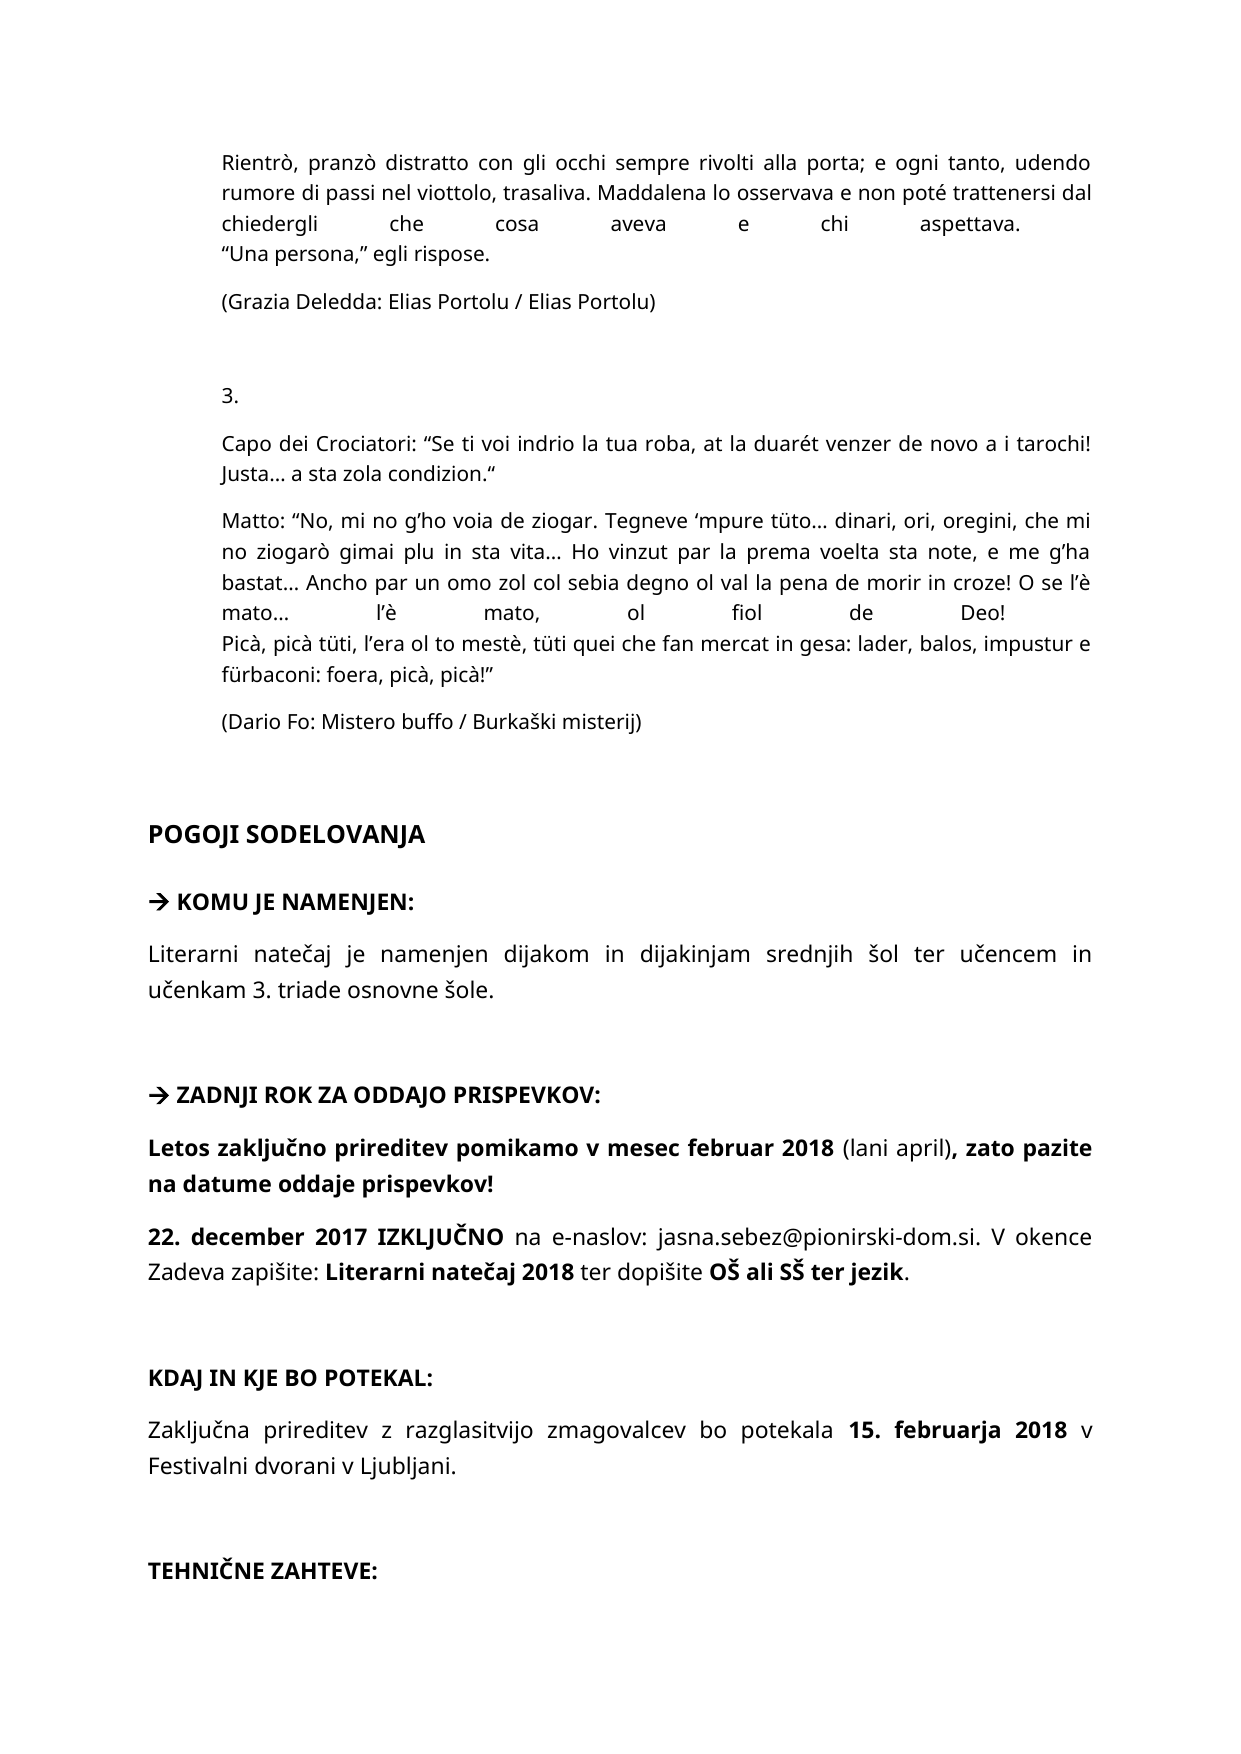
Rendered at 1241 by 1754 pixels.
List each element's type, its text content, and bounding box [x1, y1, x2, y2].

text Zaključna prireditev z razglasitvijo zmagovalcev bo potekala 15. februarja 2018 v Festivalni dvorani v Ljubljani. [148, 1414, 1093, 1481]
text KOMU JE NAMENJEN: [148, 886, 1093, 917]
text (Dario Fo: Mistero buffo / Burkaški misterij) [148, 707, 1093, 735]
text Letos zaključno prireditev pomikamo v mesec februar 2018 (lani april), zato pazite na datume oddaje prispevkov! [148, 1132, 1093, 1199]
text TEHNIČNE ZAHTEVE: [148, 1555, 1093, 1587]
text (Grazia Deledda: Elias Portolu / Elias Portolu) [148, 287, 1093, 315]
text 22. december 2017 IZKLJUČNO na e-naslov: jasna.sebez@pionirski-dom.si. V okence Zadeva zapišite: Literarni natečaj 2018 ter dopišite OŠ ali SŠ ter jezik. [148, 1220, 1093, 1288]
text ZADNJI ROK ZA ODDAJO PRISPEVKOV: [148, 1079, 1093, 1111]
text Capo dei Crociatori: “Se ti voi indrio la tua roba, at la duarét venzer de novo a i tarochi! Justa… a sta zola condizion.“ [221, 429, 1093, 488]
text Literarni natečaj je namenjen dijakom in dijakinjam srednjih šol ter učencem in učenkam 3. triade osnovne šole. [148, 938, 1093, 1005]
text Matto: “No, mi no g’ho voia de ziogar. Tegneve ‘mpure tüto… dinari, ori, oregini, che mi no ziogarò gimai plu in sta vita… Ho vinzut par la prema voelta sta note, e me g’ha bastat… Ancho par un omo zol col sebia degno ol val la pena de morir in croze! O se l’è mato… l’è mato, ol fiol de Deo! Picà, picà tüti, l’era ol to mestè, tüti quei che fan mercat in gesa: lader, balos, impustur e fürbaconi: foera, picà, picà!” [221, 507, 1093, 688]
text Rientrò, pranzò distratto con gli occhi sempre rivolti alla porta; e ogni tanto, udendo rumore di passi nel viottolo, trasaliva. Maddalena lo osservava e non poté trattenersi dal chiedergli che cosa aveva e chi aspettava. “Una persona,” egli rispose. [221, 148, 1093, 268]
text 3. [148, 381, 1093, 410]
text KDAJ IN KJE BO POTEKAL: [148, 1362, 1093, 1393]
text POGOJI SODELOVANJA [148, 817, 1093, 851]
